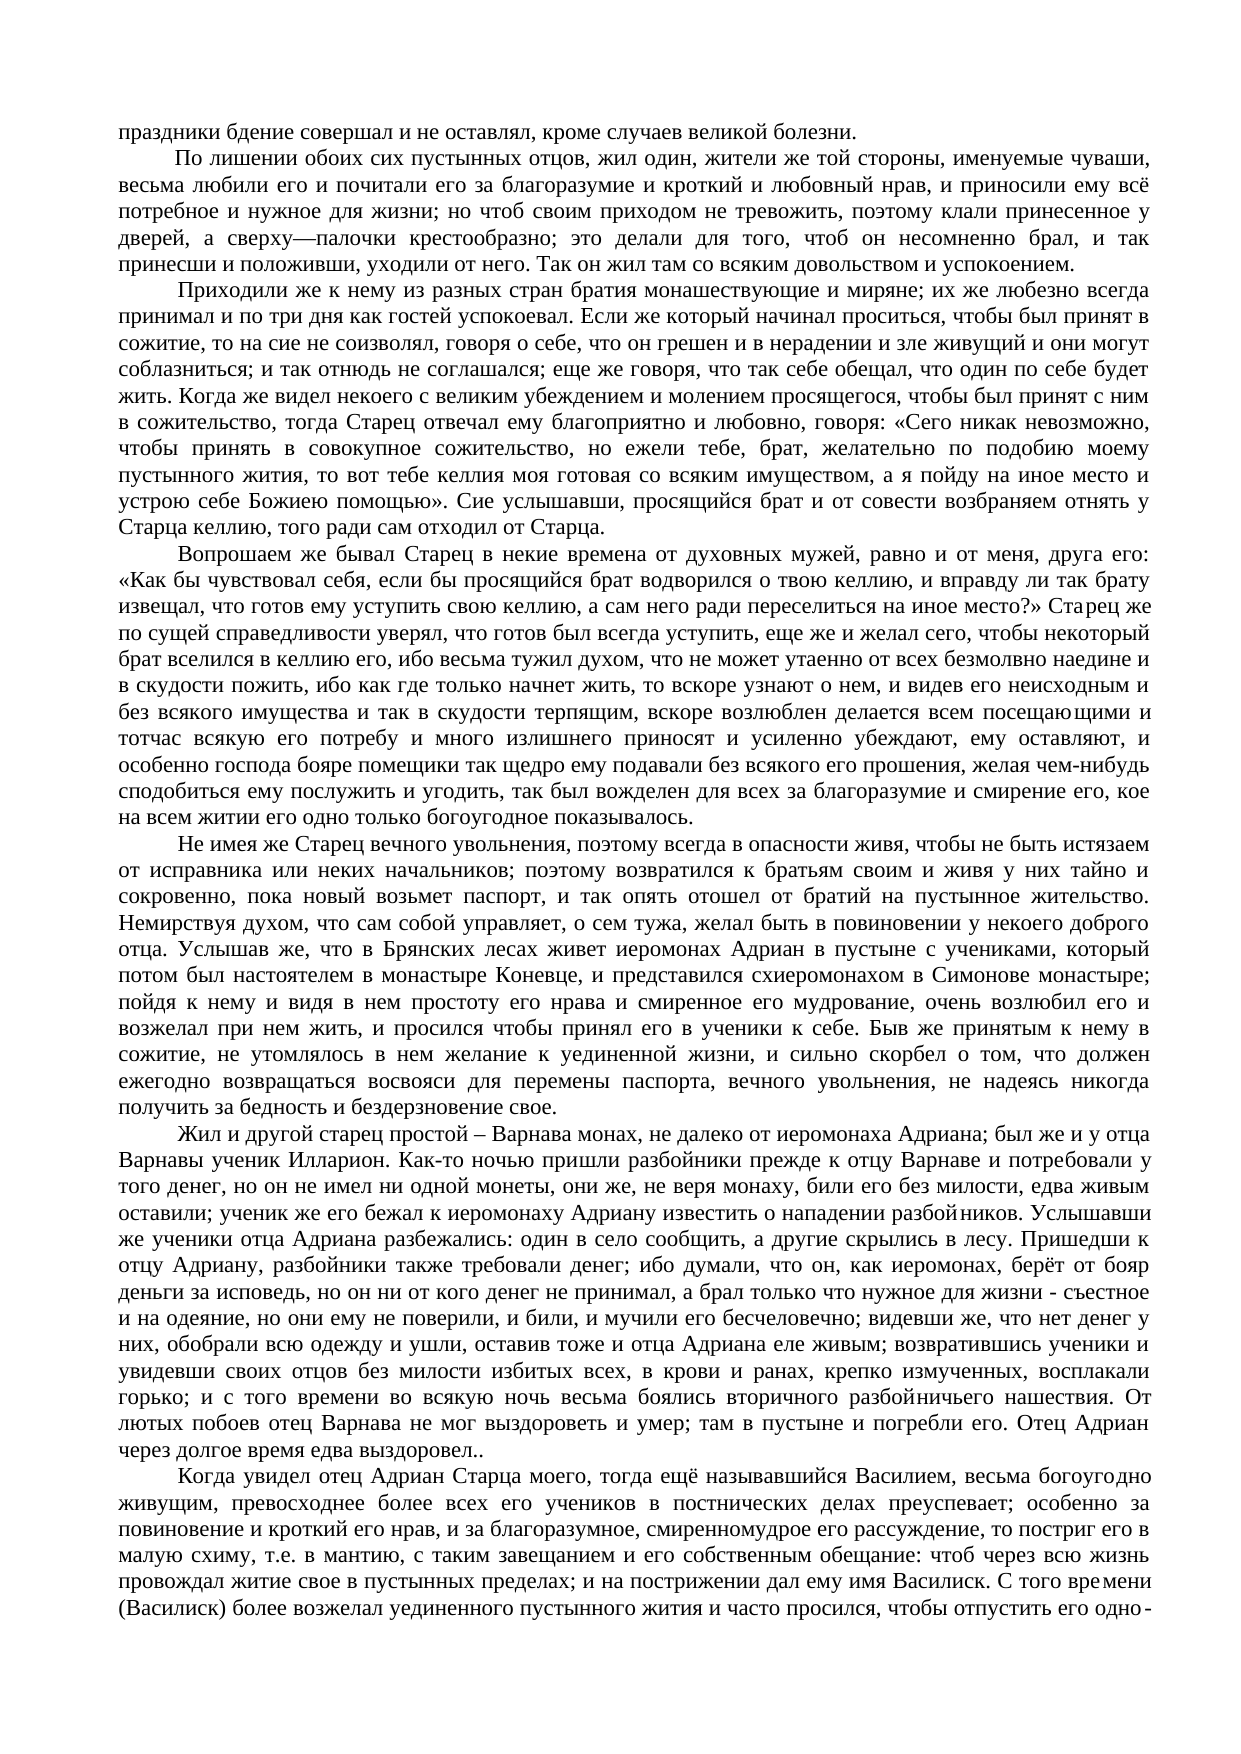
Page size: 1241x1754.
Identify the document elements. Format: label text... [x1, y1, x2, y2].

text Жил и другой старец простой – Варнава монах, не далеко от иеромонаха Адриана; был же и у отца Варнавы ученик Илларион. Как-то ночью пришли разбойники прежде к отцу Варнаве и потребовали у того денег, но он не имел ни одной монеты, они же, не веря монаху, били его без милости, едва живым оставили; ученик же его бежал к иеромонаху Адриану известить о нападении разбойников. Услышавши же ученики отца Адриана разбежались: один в село сообщить, а другие скрылись в лесу. Пришедши к отцу Адриану, разбойники также требовали денег; ибо думали, что он, как иеромонах, берёт от бояр деньги за исповедь, но он ни от кого денег не принимал, а брал только что нужное для жизни - съестное и на одеяние, но они ему не поверили, и били, и мучили его бесчеловечно; видевши же, что нет денег у них, обобрали всю одежду и ушли, оставив тоже и отца Адриана еле живым; возвратившись ученики и увидевши своих отцов без милости избитых всех, в крови и ранах, крепко измученных, восплакали горько; и с того времени во всякую ночь весьма боялись вторичного разбойничьего нашествия. От лютых побоев отец Варнава не мог выздороветь и умер; там в пустыне и погребли его. Отец Адриан через долгое время едва выздоровел.. [118, 1119, 1152, 1462]
text Вопрошаем же бывал Старец в некие времена от духовных мужей, равно и от меня, друга его: «Как бы чувствовал себя, если бы просящийся брат водворился о твою келлию, и вправду ли так брату извещал, что готов ему уступить свою келлию, а сам него ради переселиться на иное место?» Старец же по сущей справедливости уверял, что готов был всегда уступить, еще же и желал сего, чтобы некоторый брат вселился в келлию его, ибо весьма тужил духом, что не может утаенно от всех безмолвно наедине и в скудости пожить, ибо как где только начнет жить, то вскоре узнают о нем, и видев его неисходным и без всякого имущества и так в скудости терпящим, вскоре возлюблен делается всем посещающими и тотчас всякую его потребу и много излишнего приносят и усиленно убеждают, ему оставляют, и особенно господа бояре помещики так щедро ему подавали без всякого его прошения, желая чем-нибудь сподобиться ему послужить и угодить, так был вожделен для всех за благоразумие и смирение его, кое на всем житии его одно только богоугодное показывалось. [118, 540, 1152, 830]
text Не имея же Старец вечного увольнения, поэтому всегда в опасности живя, чтобы не быть истязаем от исправника или неких начальников; поэтому возвратился к братьям своим и живя у них тайно и сокровенно, пока новый возьмет паспорт, и так опять отошел от братий на пустынное жительство. Немирствуя духом, что сам собой управляет, о сем тужа, желал быть в повиновении у некоего доброго отца. Услышав же, что в Брянских лесах живет иеромонах Адриан в пустыне с учениками, который потом был настоятелем в монастыре Коневце, и представился схиеромонахом в Симонове монастыре; пойдя к нему и видя в нем простоту его нрава и смиренное его мудрование, очень возлюбил его и возжелал при нем жить, и просился чтобы принял его в ученики к себе. Быв же принятым к нему в сожитие, не утомлялось в нем желание к уединенной жизни, и сильно скорбел о том, что должен ежегодно возвращаться восвояси для перемены паспорта, вечного увольнения, не надеясь никогда получить за бедность и бездерзновение свое. [118, 830, 1152, 1119]
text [118, 1462, 1152, 1620]
text По лишении обоих сих пустынных отцов, жил один, жители же той стороны, именуемые чуваши, весьма любили его и почитали его за благоразумие и кроткий и любовный нрав, и приносили ему всё потребное и нужное для жизни; но чтоб своим приходом не тревожить, поэтому клали принесенное у дверей, а сверху—палочки крестообразно; это делали для того, чтоб он несомненно брал, и так принесши и положивши, уходили от него. Так он жил там со всяким довольством и успокоением. [118, 144, 1152, 276]
text Приходили же к нему из разных стран братия монашествующие и миряне; их же любезно всегда принимал и по три дня как гостей успокоевал. Если же который начинал проситься, чтобы был принят в сожитие, то на сие не соизволял, говоря о себе, что он грешен и в нерадении и зле живущий и они могут соблазниться; и так отнюдь не соглашался; еще же говоря, что так себе обещал, что один по себе будет жить. Когда же видел некоего с великим убеждением и молением просящегося, чтобы был принят с ним в сожительство, тогда Старец отвечал ему благоприятно и любовно, говоря: «Сего никак невозможно, чтобы принять в совокупное сожительство, но ежели тебе, брат, желательно по подобию моему пустынного жития, то вот тебе келлия моя готовая со всяким имуществом, а я пойду на иное место и устрою себе Божиею помощью». Сие услышавши, просящийся брат и от совести возбраняем отнять у Старца келлию, того ради сам отходил от Старца. [118, 276, 1152, 540]
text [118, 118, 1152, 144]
